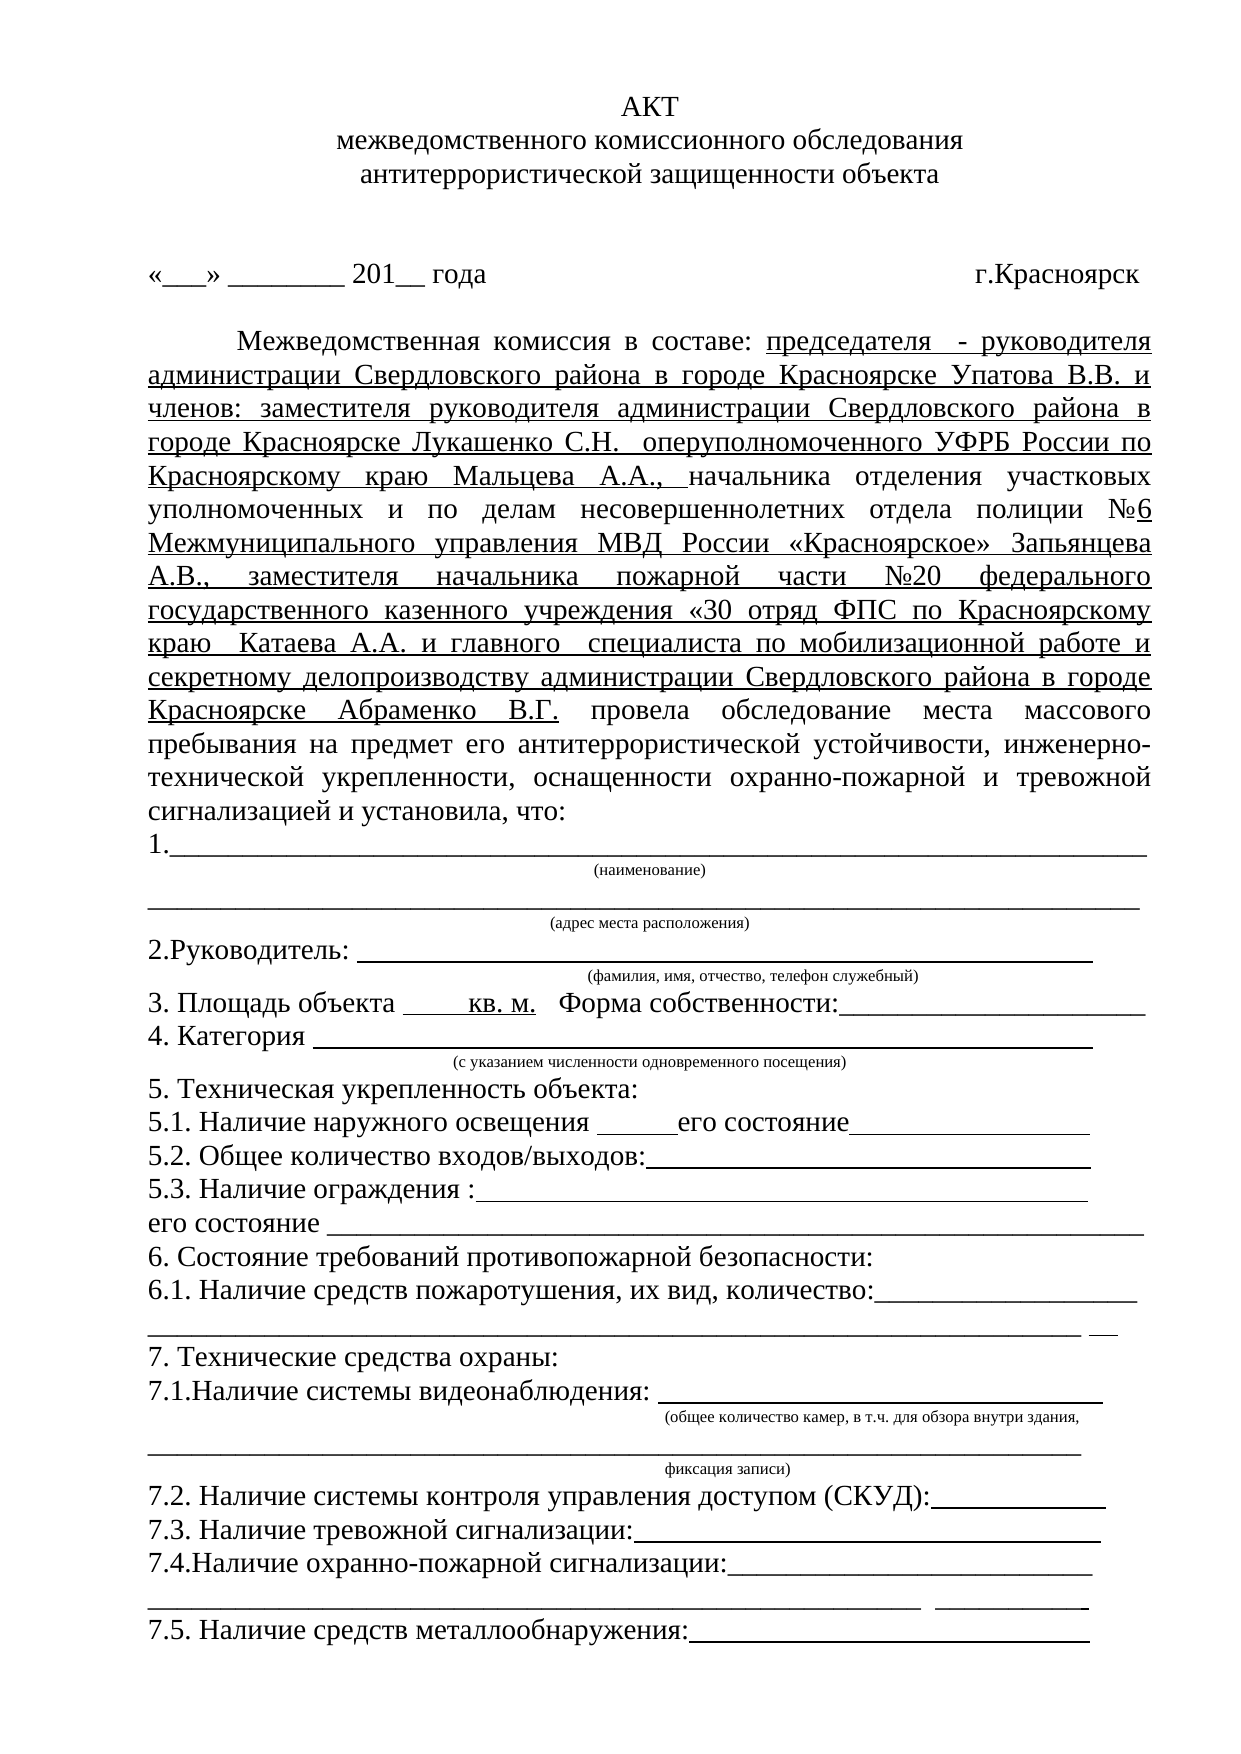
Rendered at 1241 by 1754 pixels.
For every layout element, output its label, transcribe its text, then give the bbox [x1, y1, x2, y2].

text АКТ [148, 89, 1152, 122]
text 7.1.Наличие системы видеонаблюдения: . [148, 1373, 1152, 1406]
text 7.3. Наличие тревожной сигнализации: . [148, 1512, 1152, 1545]
text 7. Технические средства охраны: [148, 1339, 1152, 1373]
text (фамилия, имя, отчество, телефон служебный) [148, 966, 1152, 985]
text фиксация записи) [148, 1459, 1152, 1478]
text Межведомственная комиссия в составе: председателя - руководителя администрации Свердловского района в городе Красноярске Упатова В.В. и членов: заместителя руководителя администрации Свердловского района в городе Красноярске Лукашенко С.Н. оперуполномоченного УФРБ России по Красноярскому краю Мальцева А.А., начальника отделения участковых уполномоченных и по делам несовершеннолетних отдела полиции №6 Межмуниципального управления МВД России «Красноярское» Запьянцева А.В., заместителя начальника пожарной части №20 федерального государственного казенного учреждения «30 отряд ФПС по Красноярскому краю Катаева А.А. и главного специалиста по мобилизационной работе и секретному делопроизводству администрации Свердловского района в городе Красноярске Абраменко В.Г. провела обследование места массового пребывания на предмет его антитеррористической устойчивости, инженерно-технической укрепленности, оснащенности охранно-пожарной и тревожной сигнализацией и установила, что: [148, 623, 1152, 688]
text (общее количество камер, в т.ч. для обзора внутри здания, [148, 1406, 1152, 1426]
text 3. Площадь объекта кв. м. Форма собственности:_____________________ [148, 985, 1152, 1018]
text Межведомственная комиссия в составе: председателя - руководителя администрации Свердловского района в городе Красноярске Упатова В.В. и членов: заместителя руководителя администрации Свердловского района в городе Красноярске Лукашенко С.Н. оперуполномоченного УФРБ России по Красноярскому краю Мальцева А.А., начальника отделения участковых уполномоченных и по делам несовершеннолетних отдела полиции №6 Межмуниципального управления МВД России «Красноярское» Запьянцева А.В., заместителя начальника пожарной части №20 федерального государственного казенного учреждения «30 отряд ФПС по Красноярскому краю Катаева А.А. и главного специалиста по мобилизационной работе и секретному делопроизводству администрации Свердловского района в городе Красноярске Абраменко В.Г. провела обследование места массового пребывания на предмет его антитеррористической устойчивости, инженерно-технической укрепленности, оснащенности охранно-пожарной и тревожной сигнализацией и установила, что: [148, 455, 1152, 554]
text антитеррористической защищенности объекта [148, 156, 1152, 189]
text 5.3. Наличие ограждения : . [148, 1172, 1152, 1205]
text межведомственного комиссионного обследования [148, 122, 1152, 156]
text 5.2. Общее количество входов/выходов: . [148, 1138, 1152, 1172]
text (наименование) [148, 860, 1152, 879]
text Межведомственная комиссия в составе: председателя - руководителя администрации Свердловского района в городе Красноярске Упатова В.В. и членов: заместителя руководителя администрации Свердловского района в городе Красноярске Лукашенко С.Н. оперуполномоченного УФРБ России по Красноярскому краю Мальцева А.А., начальника отделения участковых уполномоченных и по делам несовершеннолетних отдела полиции №6 Межмуниципального управления МВД России «Красноярское» Запьянцева А.В., заместителя начальника пожарной части №20 федерального государственного казенного учреждения «30 отряд ФПС по Красноярскому краю Катаева А.А. и главного специалиста по мобилизационной работе и секретному делопроизводству администрации Свердловского района в городе Красноярске Абраменко В.Г. провела обследование места массового пребывания на предмет его антитеррористической устойчивости, инженерно-технической укрепленности, оснащенности охранно-пожарной и тревожной сигнализацией и установила, что: [148, 323, 1152, 453]
text 6.1. Наличие средств пожаротушения, их вид, количество:__________________ [148, 1272, 1152, 1306]
text 5. Техническая укрепленность объекта: [148, 1071, 1152, 1104]
text ________________________________________________________________ [148, 1306, 1152, 1339]
text 4. Категория . [148, 1018, 1152, 1052]
text его состояние ________________________________________________________ [148, 1205, 1152, 1239]
text ________________________________________________________________ [148, 1426, 1152, 1459]
text 2.Руководитель: . [148, 932, 1152, 966]
text (с указанием численности одновременного посещения) [148, 1052, 1152, 1071]
text 1.___________________________________________________________________ [148, 827, 1152, 860]
text «___» ________ 201__ года г.Красноярск [148, 256, 1152, 290]
text _____________________________________________________ __________ [148, 1579, 1152, 1612]
text 7.4.Наличие охранно-пожарной сигнализации:_________________________ [148, 1545, 1152, 1579]
text (адрес места расположения) [148, 913, 1152, 932]
text 7.5. Наличие средств металлообнаружения: . [148, 1612, 1152, 1646]
text 5.1. Наличие наружного освещения его состояние . [148, 1104, 1152, 1138]
text 6. Состояние требований противопожарной безопасности: [148, 1239, 1152, 1272]
text ____________________________________________________________________ [148, 879, 1152, 913]
text Межведомственная комиссия в составе: председателя - руководителя администрации Свердловского района в городе Красноярске Упатова В.В. и членов: заместителя руководителя администрации Свердловского района в городе Красноярске Лукашенко С.Н. оперуполномоченного УФРБ России по Красноярскому краю Мальцева А.А., начальника отделения участковых уполномоченных и по делам несовершеннолетних отдела полиции №6 Межмуниципального управления МВД России «Красноярское» Запьянцева А.В., заместителя начальника пожарной части №20 федерального государственного казенного учреждения «30 отряд ФПС по Красноярскому краю Катаева А.А. и главного специалиста по мобилизационной работе и секретному делопроизводству администрации Свердловского района в городе Красноярске Абраменко В.Г. провела обследование места массового пребывания на предмет его антитеррористической устойчивости, инженерно-технической укрепленности, оснащенности охранно-пожарной и тревожной сигнализацией и установила, что: [148, 690, 1152, 827]
text 7.2. Наличие системы контроля управления доступом (СКУД): . [148, 1478, 1152, 1512]
